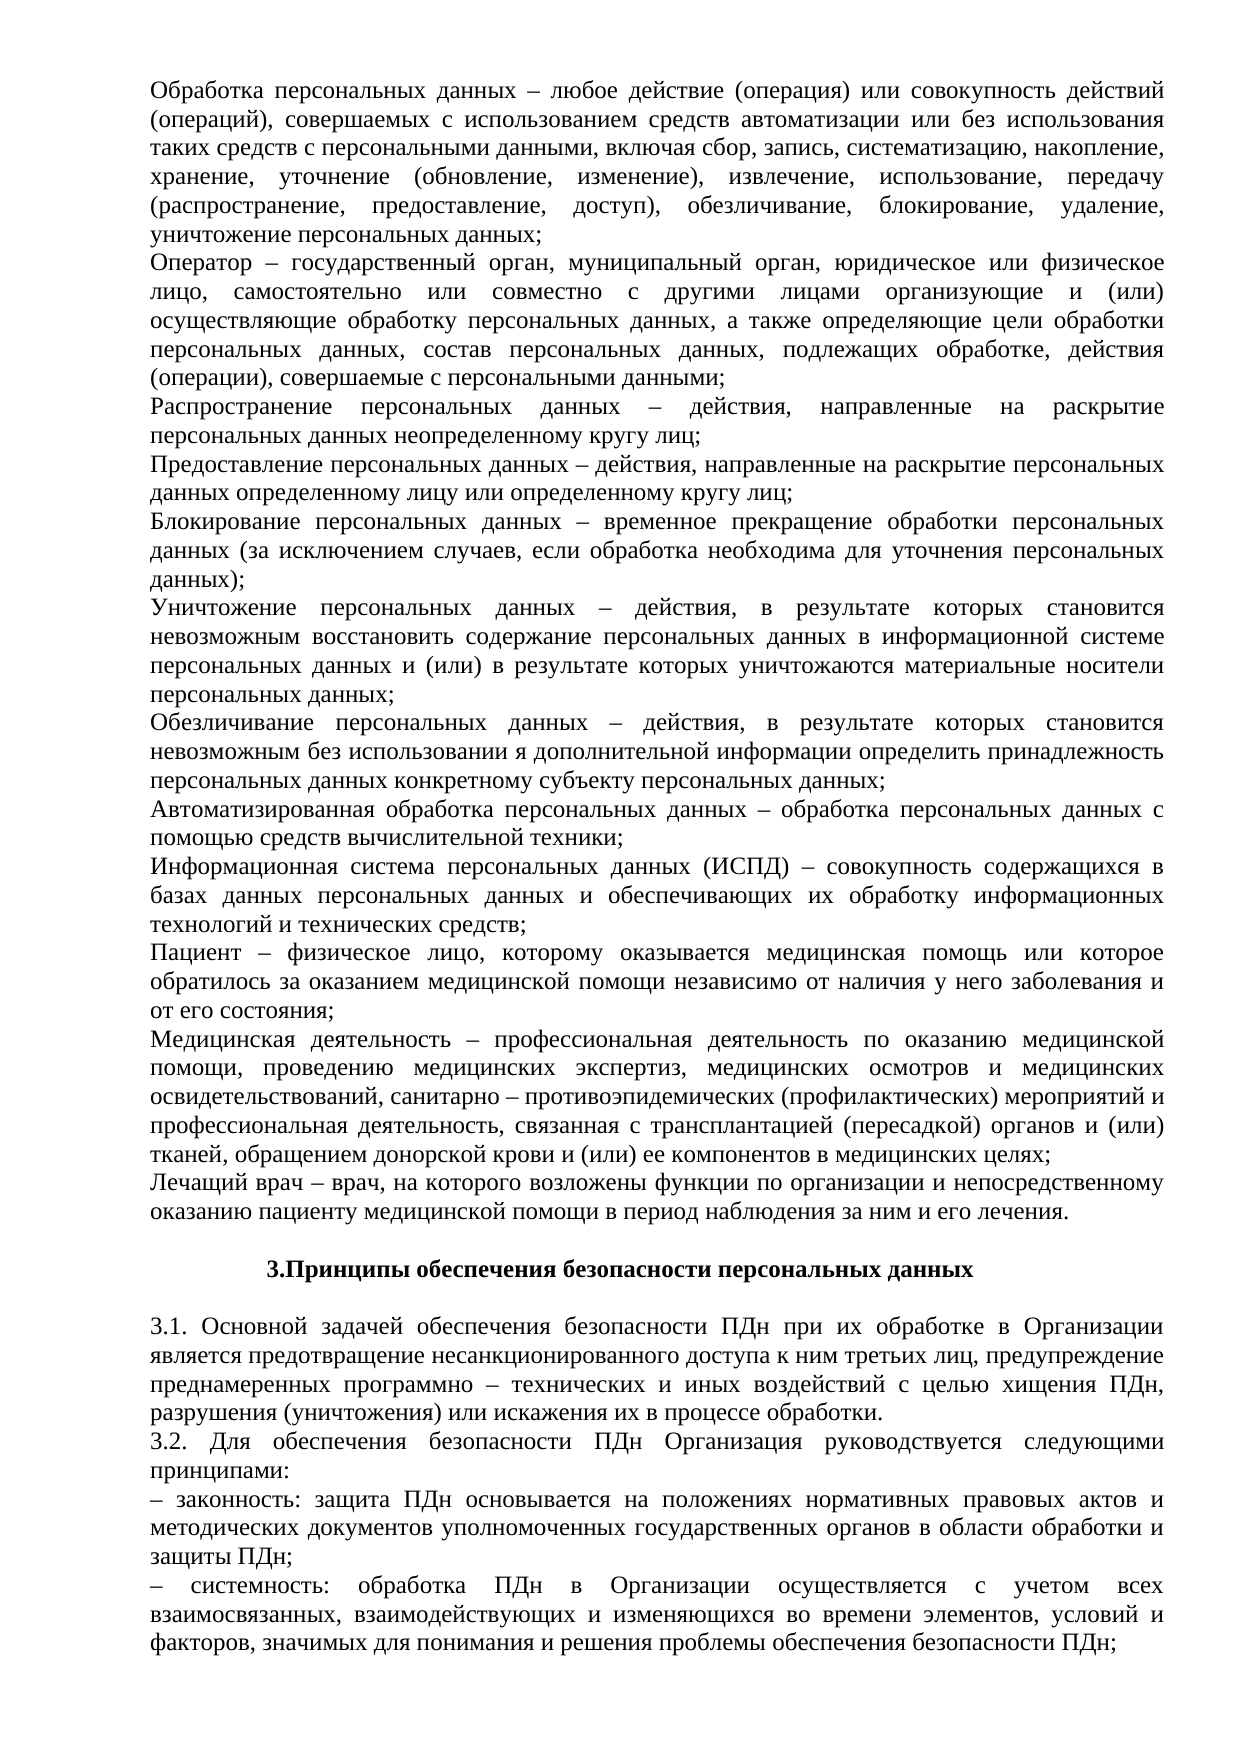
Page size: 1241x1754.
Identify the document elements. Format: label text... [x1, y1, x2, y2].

list – законность: защита ПДн основывается на положениях нормативных правовых актов и методических документов уполномоченных государственных органов в области обработки и защиты ПДн; [150, 1484, 1165, 1570]
list Распространение персональных данных – действия, направленные на раскрытие персональных данных неопределенному кругу лиц; [150, 391, 1165, 449]
list 3.2. Для обеспечения безопасности ПДн Организация руководствуется следующими принципами: [150, 1426, 1165, 1484]
list Информационная система персональных данных (ИСПД) – совокупность содержащихся в базах данных персональных данных и обеспечивающих их обработку информационных технологий и технических средств; [150, 851, 1165, 937]
list Обезличивание персональных данных – действия, в результате которых становится невозможным без использовании я дополнительной информации определить принадлежность персональных данных конкретному субъекту персональных данных; [150, 707, 1165, 794]
list Оператор – государственный орган, муниципальный орган, юридическое или физическое лицо, самостоятельно или совместно с другими лицами организующие и (или) осуществляющие обработку персональных данных, а также определяющие цели обработки персональных данных, состав персональных данных, подлежащих обработке, действия (операции), совершаемые с персональными данными; [150, 247, 1165, 391]
text 3.Принципы обеспечения безопасности персональных данных [75, 1254, 1165, 1282]
list Блокирование персональных данных – временное прекращение обработки персональных данных (за исключением случаев, если обработка необходима для уточнения персональных данных); [150, 506, 1165, 592]
list Медицинская деятельность – профессиональная деятельность по оказанию медицинской помощи, проведению медицинских экспертиз, медицинских осмотров и медицинских освидетельствований, санитарно – противоэпидемических (профилактических) мероприятий и профессиональная деятельность, связанная с трансплантацией (пересадкой) органов и (или) тканей, обращением донорской крови и (или) ее компонентов в медицинских целях; [150, 1024, 1165, 1167]
list 3.1. Основной задачей обеспечения безопасности ПДн при их обработке в Организации является предотвращение несанкционированного доступа к ним третьих лиц, предупреждение преднамеренных программно – технических и иных воздействий с целью хищения ПДн, разрушения (уничтожения) или искажения их в процессе обработки. [150, 1311, 1165, 1426]
list Уничтожение персональных данных – действия, в результате которых становится невозможным восстановить содержание персональных данных в информационной системе персональных данных и (или) в результате которых уничтожаются материальные носители персональных данных; [150, 592, 1165, 707]
list Предоставление персональных данных – действия, направленные на раскрытие персональных данных определенному лицу или определенному кругу лиц; [150, 449, 1165, 506]
list Лечащий врач – врач, на которого возложены функции по организации и непосредственному оказанию пациенту медицинской помощи в период наблюдения за ним и его лечения. [150, 1167, 1165, 1225]
list Автоматизированная обработка персональных данных – обработка персональных данных с помощью средств вычислительной техники; [150, 794, 1165, 851]
list Обработка персональных данных – любое действие (операция) или совокупность действий (операций), совершаемых с использованием средств автоматизации или без использования таких средств с персональными данными, включая сбор, запись, систематизацию, накопление, хранение, уточнение (обновление, изменение), извлечение, использование, передачу (распространение, предоставление, доступ), обезличивание, блокирование, удаление, уничтожение персональных данных; [150, 75, 1165, 247]
list Пациент – физическое лицо, которому оказывается медицинская помощь или которое обратилось за оказанием медицинской помощи независимо от наличия у него заболевания и от его состояния; [150, 937, 1165, 1024]
list – системность: обработка ПДн в Организации осуществляется с учетом всех взаимосвязанных, взаимодействующих и изменяющихся во времени элементов, условий и факторов, значимых для понимания и решения проблемы обеспечения безопасности ПДн; [150, 1570, 1165, 1656]
